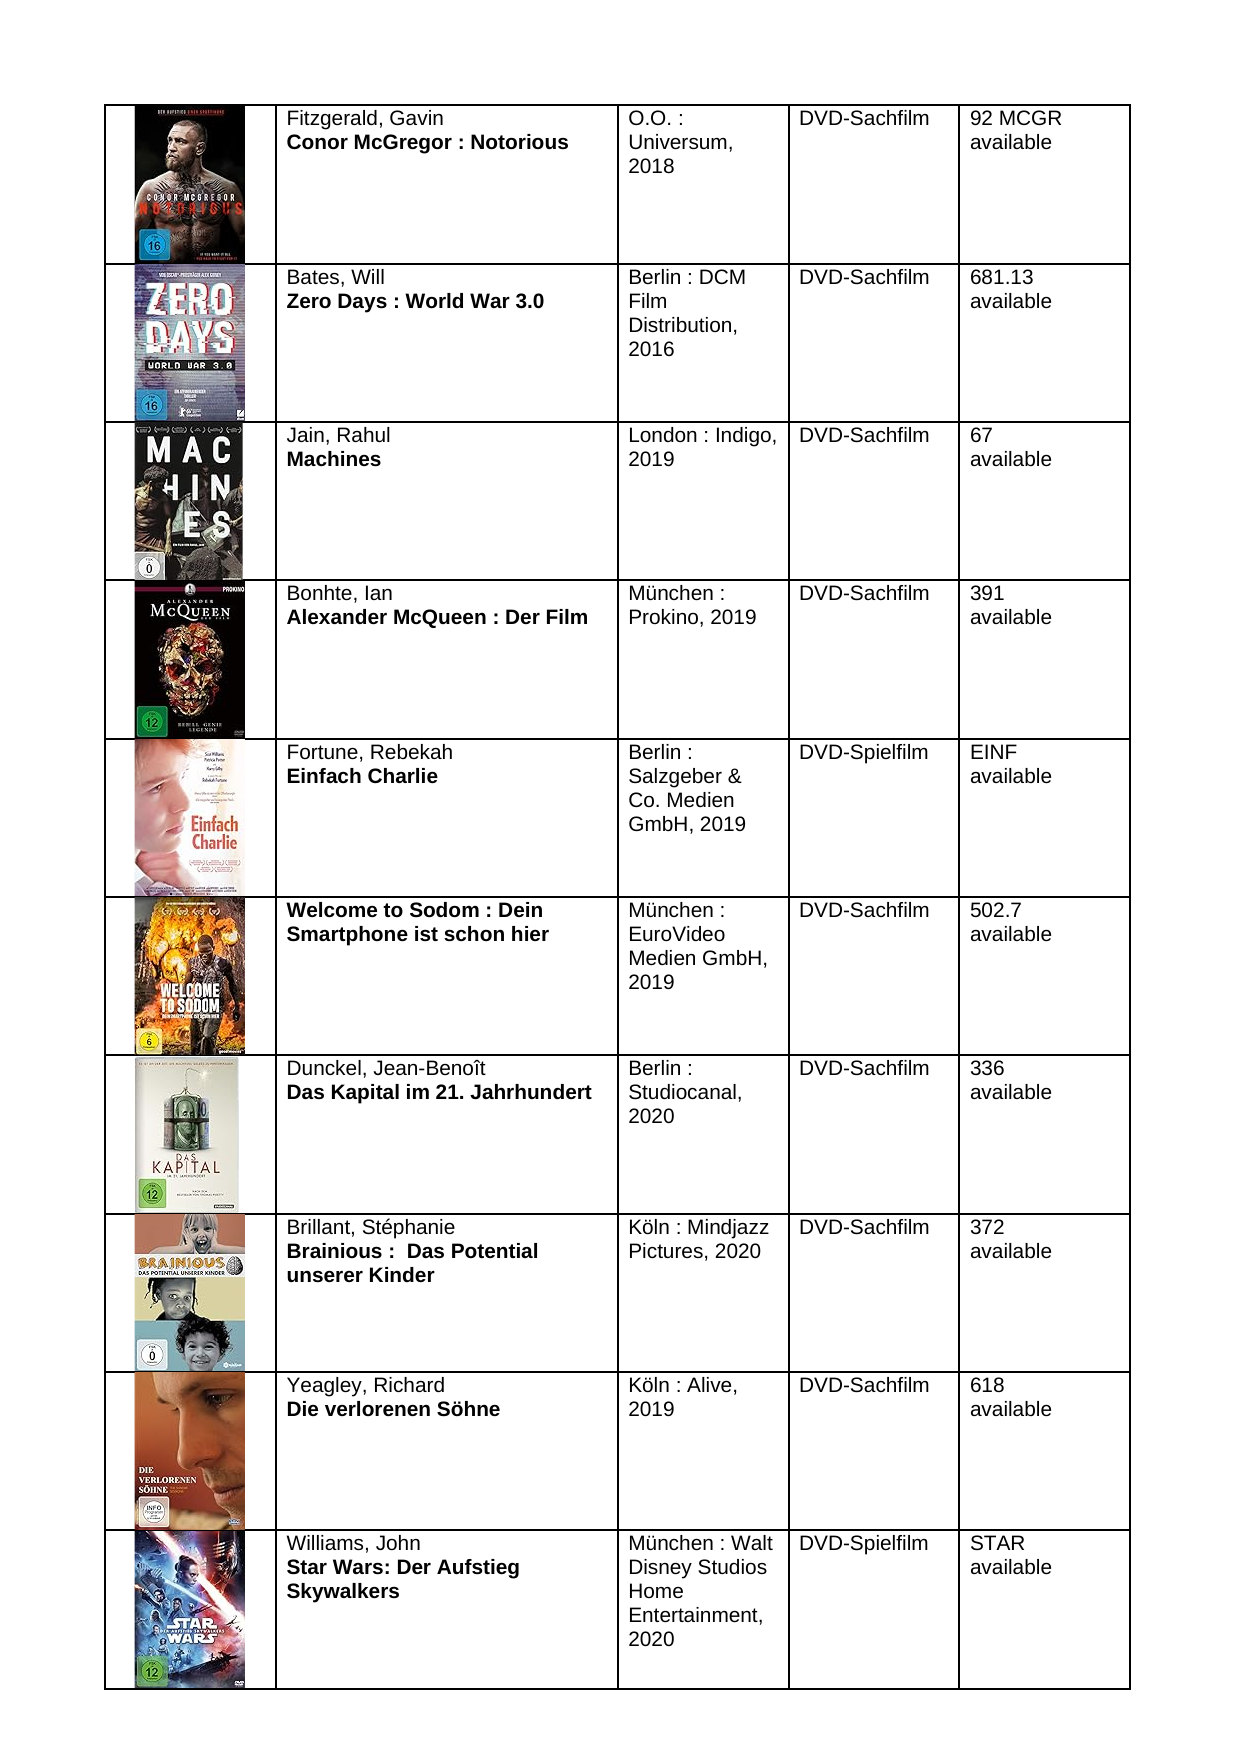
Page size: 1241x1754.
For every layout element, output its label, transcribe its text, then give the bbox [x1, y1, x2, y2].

table_cell DVD-Sachfilm [790, 581, 958, 737]
table_cell DVD-Sachfilm [790, 106, 958, 262]
table_cell 502.7 available [960, 898, 1129, 1054]
table_cell 336 available [960, 1056, 1129, 1212]
table_cell Welcome to Sodom : Dein Smartphone ist schon hier [277, 898, 617, 1054]
picture [134, 581, 245, 738]
table_cell DVD-Spielfilm [790, 1531, 958, 1687]
table_cell 618 available [960, 1373, 1129, 1529]
table_cell Williams, John Star Wars: Der Aufstieg Skywalkers [277, 1531, 617, 1687]
table_cell [106, 265, 134, 421]
table_cell Köln : Alive, 2019 [619, 1373, 788, 1529]
table_cell 67 available [960, 423, 1129, 579]
picture [134, 1056, 239, 1213]
table_cell München : EuroVideo Medien GmbH, 2019 [619, 898, 788, 1054]
table_cell Bates, Will Zero Days : World War 3.0 [277, 265, 617, 421]
table_cell Brillant, Stéphanie Brainious : Das Potential unserer Kinder [277, 1215, 617, 1371]
table_cell [106, 1215, 134, 1371]
table_cell Jain, Rahul Machines [277, 423, 617, 579]
table_cell [106, 1373, 134, 1529]
table_cell [245, 265, 275, 421]
picture [134, 1531, 245, 1688]
table_cell [106, 1531, 134, 1687]
table_cell [245, 1215, 275, 1371]
table_cell [245, 581, 275, 737]
table_cell Bonhte, Ian Alexander McQueen : Der Film [277, 581, 617, 737]
table_cell Dunckel, Jean-Benoît Das Kapital im 21. Jahrhundert [277, 1056, 617, 1212]
table_cell Berlin : Salzgeber & Co. Medien GmbH, 2019 [619, 740, 788, 896]
picture [134, 106, 245, 263]
picture [134, 897, 245, 1055]
table_cell DVD-Sachfilm [790, 423, 958, 579]
table_cell Berlin : DCM Film Distribution, 2016 [619, 265, 788, 421]
table_cell Yeagley, Richard Die verlorenen Söhne [277, 1373, 617, 1529]
picture [134, 264, 245, 421]
picture [134, 1372, 245, 1530]
picture [134, 422, 243, 580]
table_cell München : Walt Disney Studios Home Entertainment, 2020 [619, 1531, 788, 1687]
table_cell Köln : Mindjazz Pictures, 2020 [619, 1215, 788, 1371]
table_cell [106, 1056, 134, 1212]
table_cell [106, 740, 134, 896]
table_cell [245, 740, 275, 896]
table_cell STAR available [960, 1531, 1129, 1687]
table_cell 92 MCGR available [960, 106, 1129, 262]
table_cell [245, 1531, 275, 1687]
table_cell Fitzgerald, Gavin Conor McGregor : Notorious [277, 106, 617, 262]
table_cell [106, 423, 134, 579]
picture [134, 1214, 245, 1371]
table_cell 681.13 available [960, 265, 1129, 421]
table_cell O.O. : Universum, 2018 [619, 106, 788, 262]
table_cell 372 available [960, 1215, 1129, 1371]
table_cell [245, 898, 275, 1054]
table_cell EINF available [960, 740, 1129, 896]
table_cell DVD-Sachfilm [790, 1215, 958, 1371]
table_cell DVD-Sachfilm [790, 1056, 958, 1212]
table_cell DVD-Sachfilm [790, 265, 958, 421]
table_cell [106, 106, 134, 262]
table_cell London : Indigo, 2019 [619, 423, 788, 579]
table_cell Berlin : Studiocanal, 2020 [619, 1056, 788, 1212]
table_cell München : Prokino, 2019 [619, 581, 788, 737]
table_cell Fortune, Rebekah Einfach Charlie [277, 740, 617, 896]
table_cell [245, 1373, 275, 1529]
table_cell [106, 898, 134, 1054]
table_cell DVD-Spielfilm [790, 740, 958, 896]
table_cell DVD-Sachfilm [790, 898, 958, 1054]
table_cell DVD-Sachfilm [790, 1373, 958, 1529]
table_cell [239, 1056, 275, 1212]
picture [134, 739, 245, 896]
table_cell [243, 423, 275, 579]
table_cell 391 available [960, 581, 1129, 737]
table_cell [245, 106, 275, 262]
table_cell [106, 581, 134, 737]
